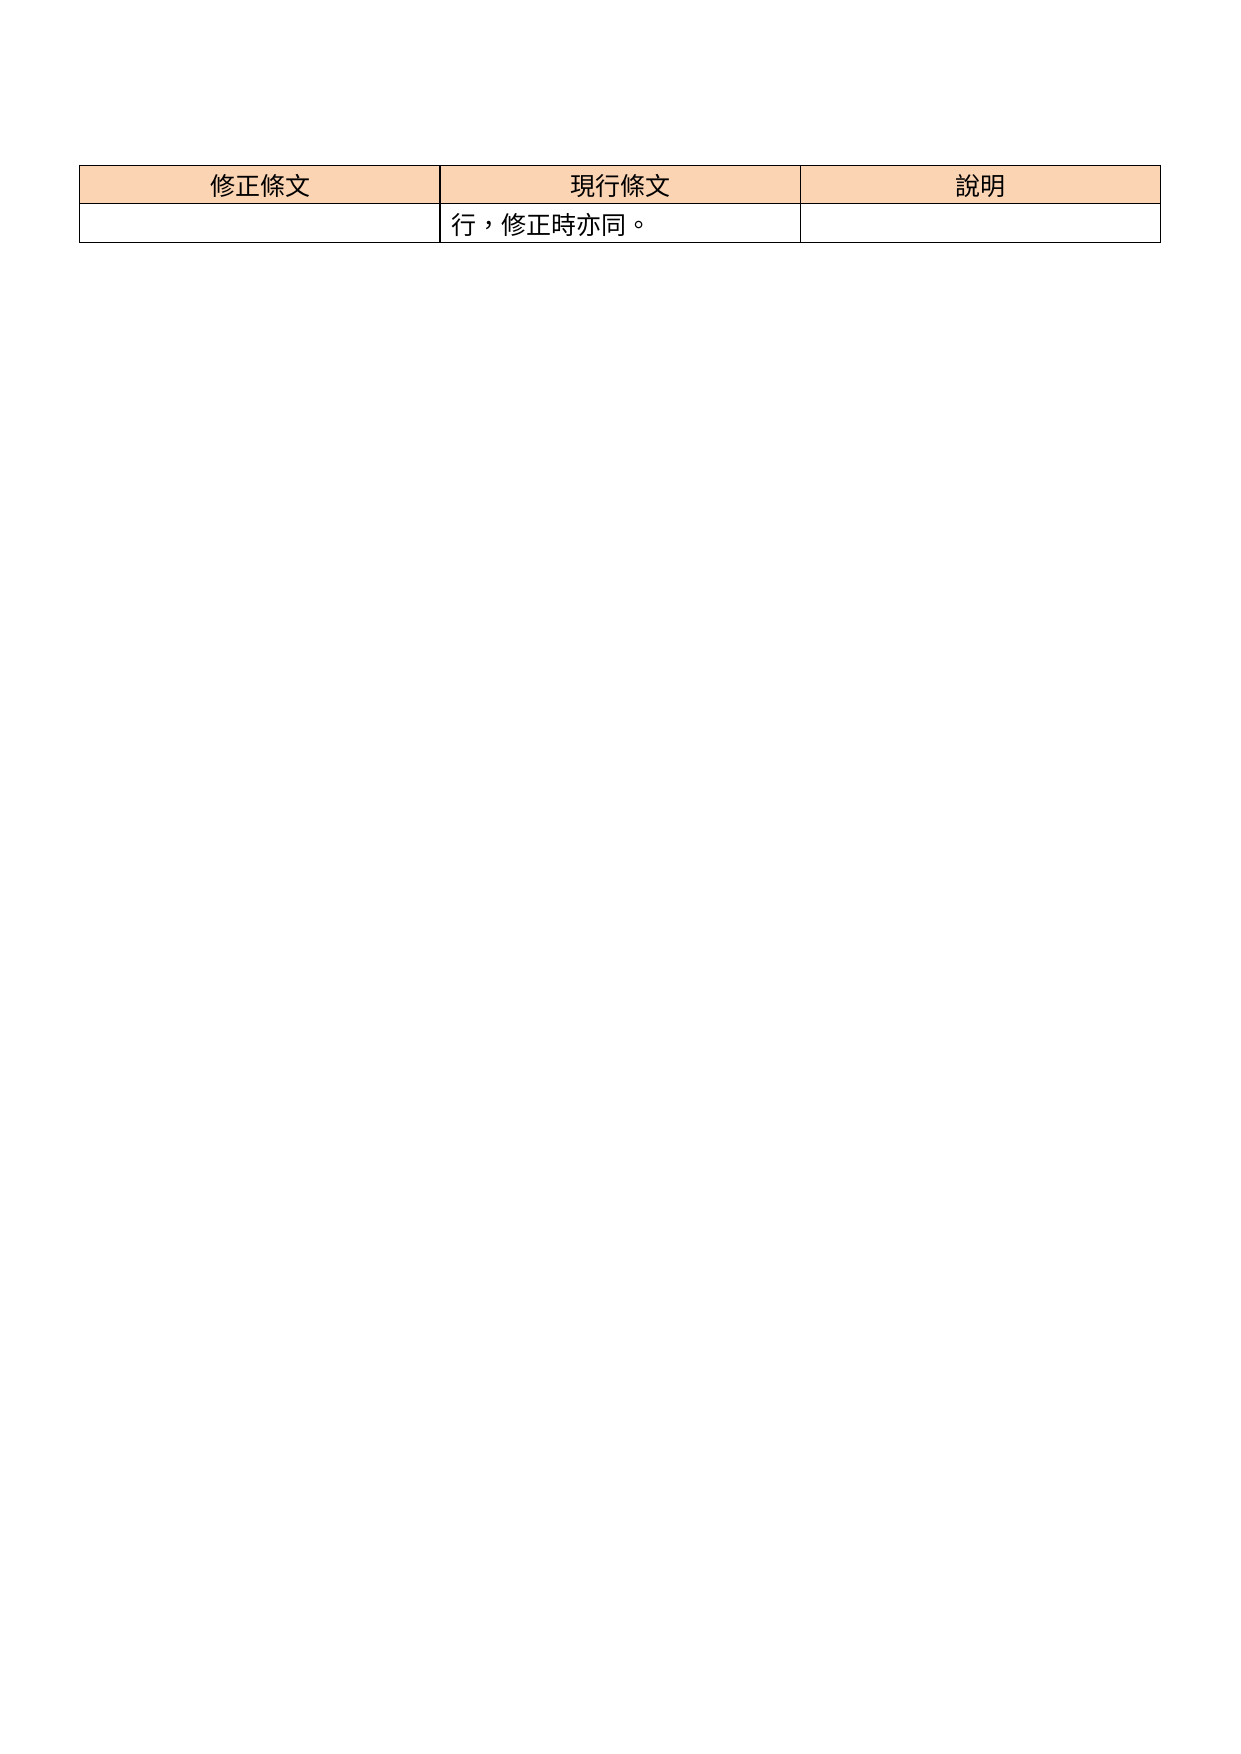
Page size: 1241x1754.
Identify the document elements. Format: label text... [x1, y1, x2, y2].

table_header 修正條文 [80, 166, 439, 203]
table_header 說明 [801, 166, 1160, 203]
table_cell [80, 204, 439, 242]
table_cell 第十一條 本辦法經行政會議通過，報請校長核定後公布施行，修正時亦同。 [441, 204, 800, 242]
table_header 現行條文 [441, 166, 800, 203]
table_cell 本條未修正。 [801, 204, 1160, 242]
